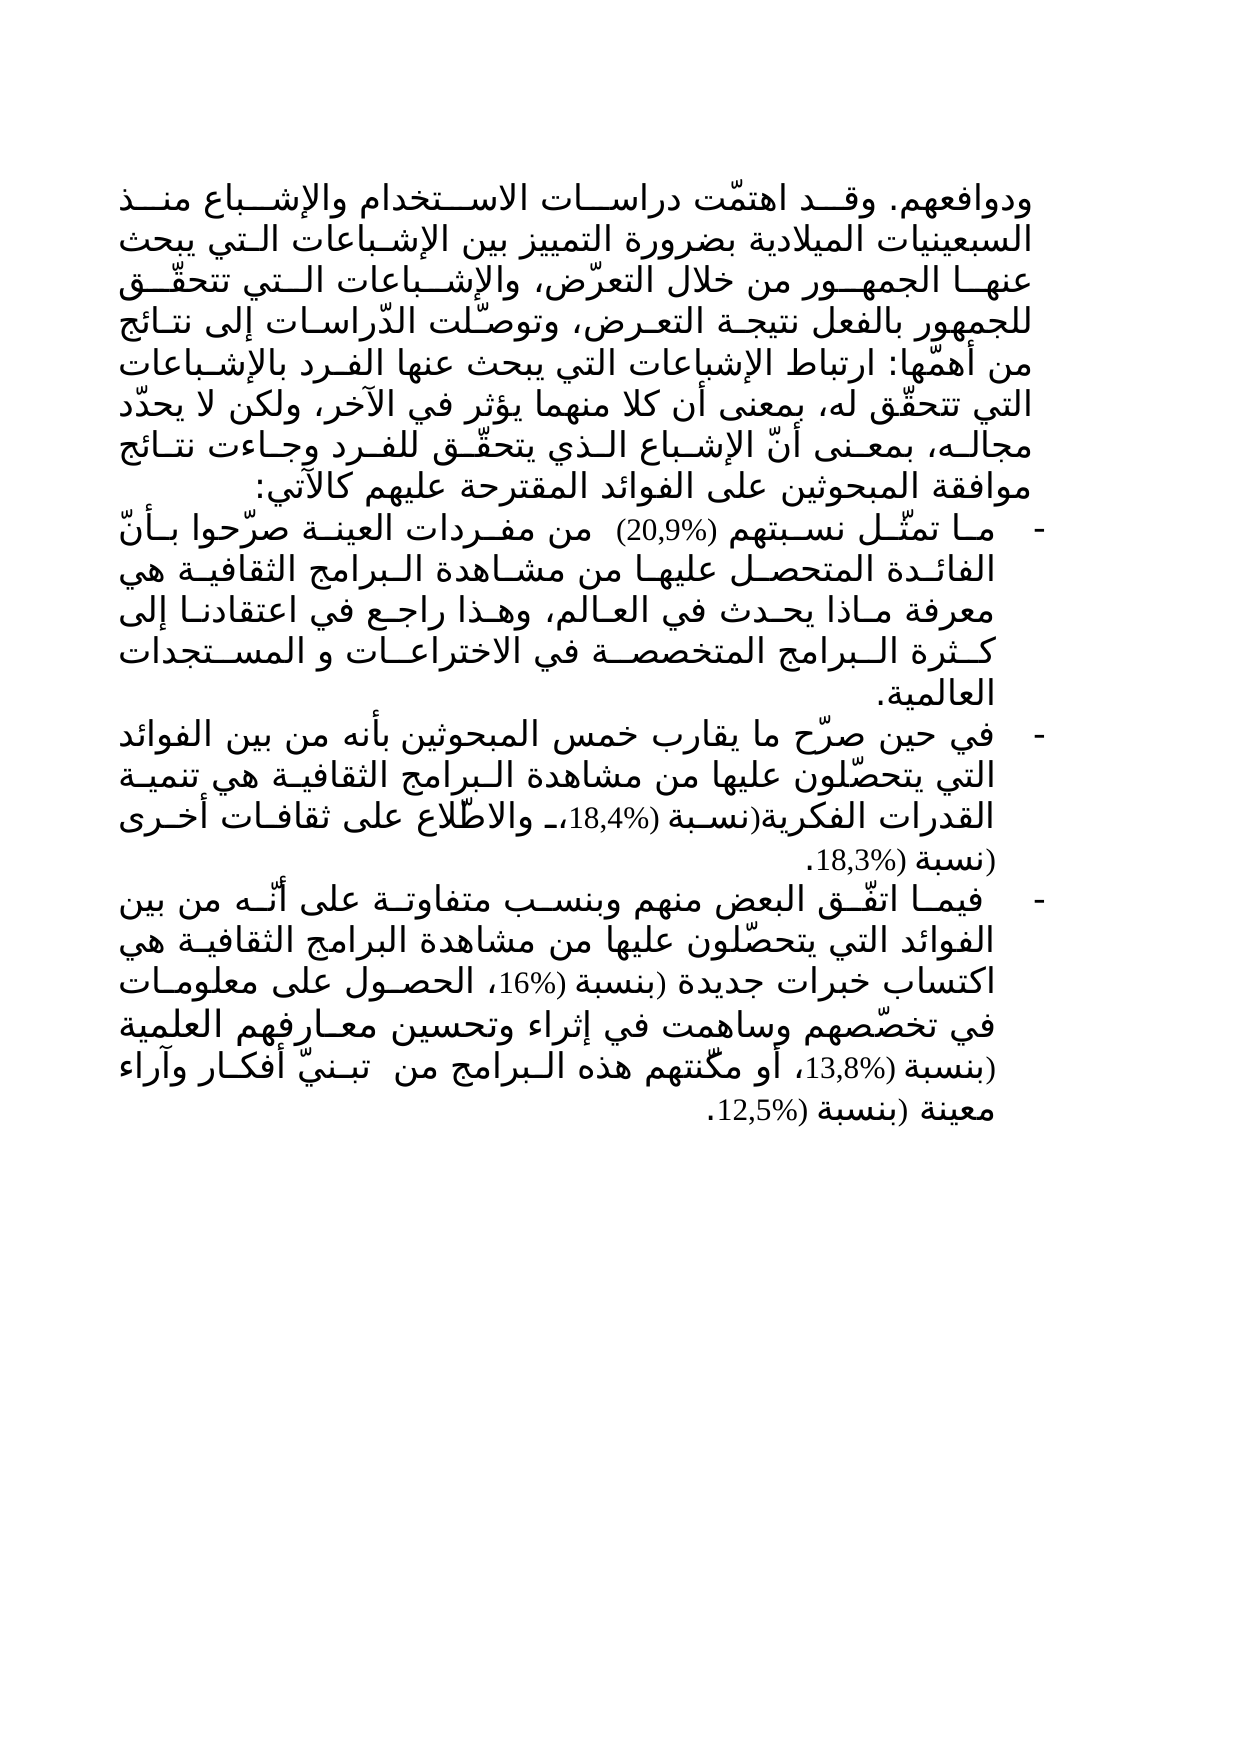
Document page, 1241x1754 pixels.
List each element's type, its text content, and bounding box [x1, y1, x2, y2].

list فيما اتفّق البعض منهم وبنسب متفاوتة على أنّه من بين الفوائد التي يتحصّلون عليها من مشاهدة البرامج الثقافية هي اكتساب خبرات جديدة (بنسبة (%16، الحصول على معلومات في تخصّصهم وساهمت في إثراء وتحسين معارفهم العلمية (بنسبة (%13,8، أو مكّنتهم هذه البرامج من تبنيّ أفكار وآراء معينة (بنسبة (%12,5. [118, 878, 1033, 1128]
list ما تمثّل نسبتهم (%20,9) من مفردات العينة صرّحوا بأنّ الفائدة المتحصل عليها من مشاهدة البرامج الثقافية هي معرفة ماذا يحدث في العالم، وهذا راجع في اعتقادنا إلى كثرة البرامج المتخصصة في الاختراعات و المستجدات العالمية. [118, 507, 1033, 713]
list في حين صرّح ما يقارب خمس المبحوثين بأنه من بين الفوائد التي يتحصّلون عليها من مشاهدة البرامج الثقافية هي تنمية القدرات الفكرية(نسبة (%18,4، والاطّلاع على ثقافات أخرى (نسبة (%18,3. [118, 713, 1033, 878]
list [118, 177, 1033, 507]
